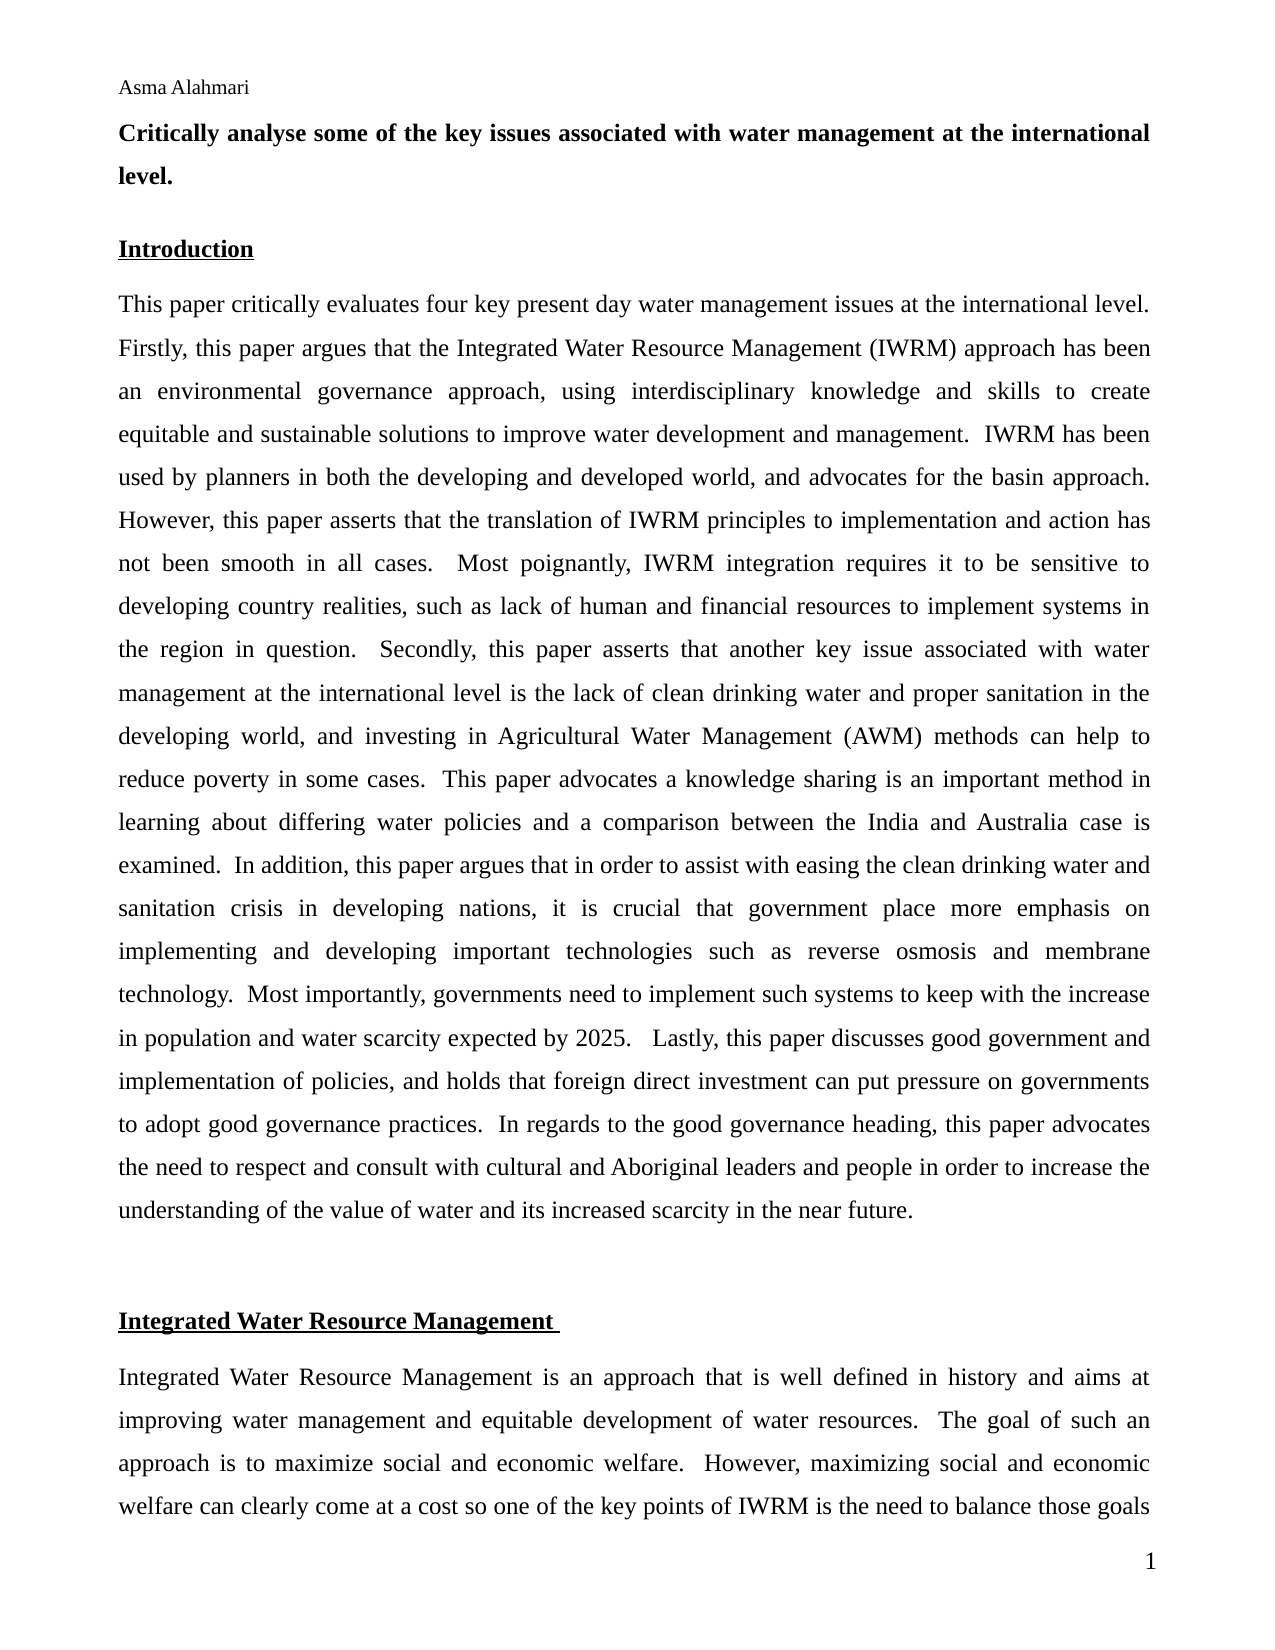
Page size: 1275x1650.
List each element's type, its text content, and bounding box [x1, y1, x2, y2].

text Critically analyse some of the key issues associated with water management at the international level. [118, 118, 1152, 190]
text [118, 1362, 1152, 1520]
text Introduction [118, 234, 1039, 263]
text This paper critically evaluates four key present day water management issues at the international level. Firstly, this paper argues that the Integrated Water Resource Management (IWRM) approach has been an environmental governance approach, using interdisciplinary knowledge and skills to create equitable and sustainable solutions to improve water development and management. IWRM has been used by planners in both the developing and developed world, and advocates for the basin approach. However, this paper asserts that the translation of IWRM principles to implementation and action has not been smooth in all cases. Most poignantly, IWRM integration requires it to be sensitive to developing country realities, such as lack of human and financial resources to implement systems in the region in question. Secondly, this paper asserts that another key issue associated with water management at the international level is the lack of clean drinking water and proper sanitation in the developing world, and investing in Agricultural Water Management (AWM) methods can help to reduce poverty in some cases. This paper advocates a knowledge sharing is an important method in learning about differing water policies and a comparison between the India and Australia case is examined. In addition, this paper argues that in order to assist with easing the clean drinking water and sanitation crisis in developing nations, it is crucial that government place more emphasis on implementing and developing important technologies such as reverse osmosis and membrane technology. Most importantly, governments need to implement such systems to keep with the increase in population and water scarcity expected by 2025. Lastly, this paper discusses good government and implementation of policies, and holds that foreign direct investment can put pressure on governments to adopt good governance practices. In regards to the good governance heading, this paper advocates the need to respect and consult with cultural and Aboriginal leaders and people in order to increase the understanding of the value of water and its increased scarcity in the near future. [118, 289, 1152, 1224]
text Integrated Water Resource Management [118, 1306, 1039, 1335]
